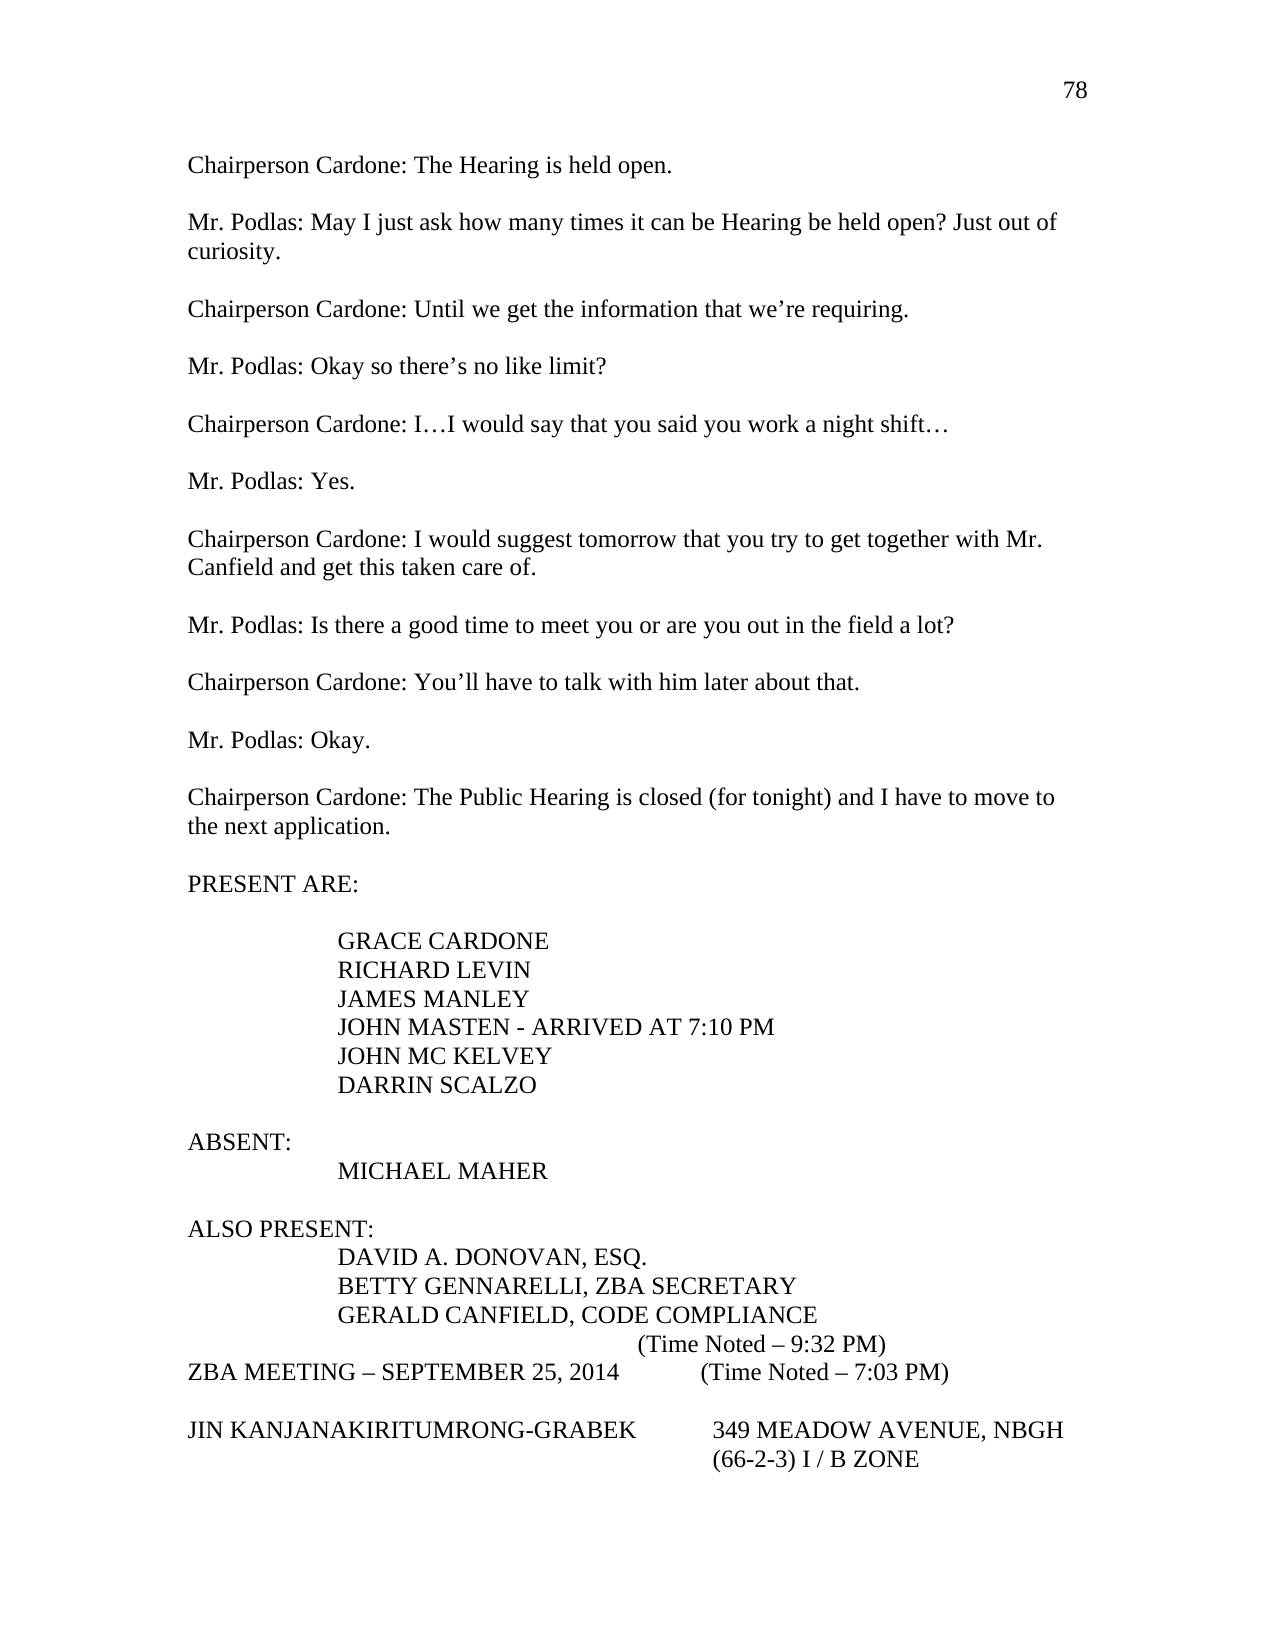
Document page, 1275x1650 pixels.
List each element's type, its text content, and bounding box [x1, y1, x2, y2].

text GERALD CANFIELD, CODE COMPLIANCE [187, 1300, 1087, 1329]
text DAVID A. DONOVAN, ESQ. [187, 1242, 1087, 1271]
text Mr. Podlas: Is there a good time to meet you or are you out in the field a lot? [187, 610, 1087, 639]
text (Time Noted – 9:32 PM) [187, 1329, 1087, 1357]
text ALSO PRESENT: [187, 1214, 1087, 1242]
text Mr. Podlas: Yes. [187, 466, 1087, 495]
text Chairperson Cardone: I…I would say that you said you work a night shift… [187, 409, 1087, 437]
text ZBA MEETING – SEPTEMBER 25, 2014 (Time Noted – 7:03 PM) [187, 1357, 1050, 1386]
text JOHN MASTEN - ARRIVED AT 7:10 PM [187, 1012, 1087, 1041]
text RICHARD LEVIN [187, 955, 1087, 984]
text JOHN MC KELVEY [262, 1041, 1087, 1070]
text JAMES MANLEY [187, 984, 1087, 1012]
text ABSENT: [187, 1127, 1087, 1156]
text MICHAEL MAHER [187, 1156, 1087, 1185]
text Chairperson Cardone: You’ll have to talk with him later about that. [187, 667, 1087, 696]
text Chairperson Cardone: I would suggest tomorrow that you try to get together with Mr. Canfield and get this taken care of. [187, 524, 1087, 581]
text Mr. Podlas: Okay. [187, 725, 1087, 754]
text PRESENT ARE: [187, 869, 1087, 897]
text JIN KANJANAKIRITUMRONG-GRABEK 349 MEADOW AVENUE, NBGH [187, 1415, 1087, 1444]
text Chairperson Cardone: The Public Hearing is closed (for tonight) and I have to move to the next application. [187, 782, 1087, 840]
text DARRIN SCALZO [187, 1070, 1087, 1099]
text Chairperson Cardone: Until we get the information that we’re requiring. [187, 294, 1087, 322]
text Mr. Podlas: Okay so there’s no like limit? [187, 351, 1087, 380]
text (66-2-3) I / B ZONE [187, 1444, 1087, 1472]
text GRACE CARDONE [187, 926, 1087, 955]
text Mr. Podlas: May I just ask how many times it can be Hearing be held open? Just out of curiosity. [187, 207, 1087, 265]
text Chairperson Cardone: The Hearing is held open. [187, 150, 1087, 179]
text BETTY GENNARELLI, ZBA SECRETARY [187, 1271, 1087, 1300]
